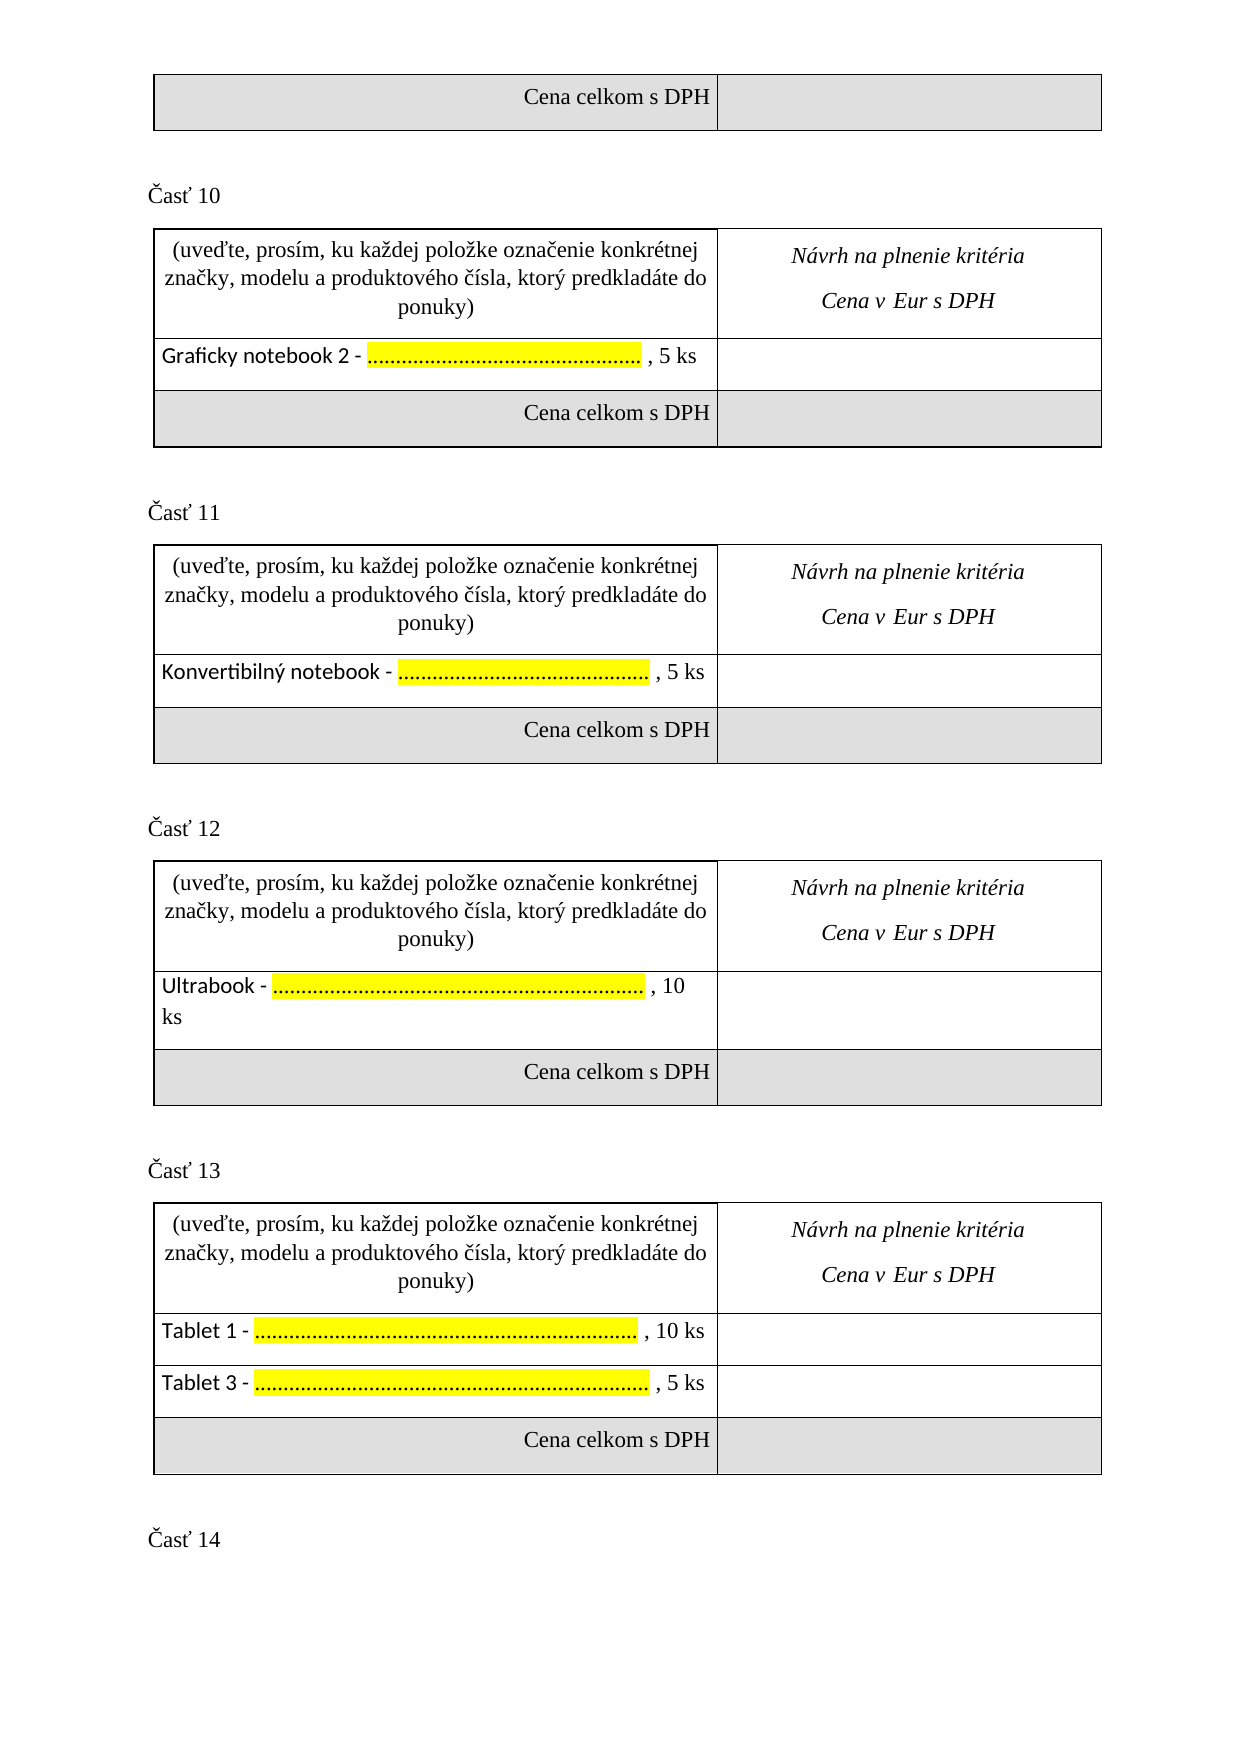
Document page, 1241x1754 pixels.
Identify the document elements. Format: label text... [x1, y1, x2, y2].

table_cell Tablet 1 - ................................................................... , 10 ks [155, 1314, 717, 1365]
table_cell Cena celkom s DPH [155, 708, 717, 763]
table_cell [718, 75, 1101, 130]
table_cell Tablet 3 - ..................................................................... , 5 ks [155, 1366, 717, 1417]
table_header Návrh na plnenie kritéria Cena v Eur s DPH [718, 1203, 1101, 1312]
text Časť 10 [148, 182, 1093, 209]
table_cell Cena celkom s DPH [155, 1050, 717, 1105]
table_header (uveďte, prosím, ku každej položke označenie konkrétnej značky, modelu a produktového čísla, ktorý predkladáte do ponuky) [155, 1204, 717, 1312]
text Časť 11 [148, 499, 1093, 525]
table_cell Cena celkom s DPH [155, 1418, 717, 1473]
table_cell [718, 972, 1101, 1048]
table_cell Cena celkom s DPH [155, 75, 717, 130]
table_header (uveďte, prosím, ku každej položke označenie konkrétnej značky, modelu a produktového čísla, ktorý predkladáte do ponuky) [155, 862, 717, 971]
table_header Návrh na plnenie kritéria Cena v Eur s DPH [718, 545, 1101, 654]
table_cell Konvertibilný notebook - ............................................ , 5 ks [155, 655, 717, 707]
table_cell [718, 708, 1101, 763]
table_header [155, 230, 717, 338]
text Časť 12 [148, 815, 1093, 841]
text Časť 13 [148, 1157, 1093, 1183]
table_cell [718, 655, 1101, 707]
table_header (uveďte, prosím, ku každej položke označenie konkrétnej značky, modelu a produktového čísla, ktorý predkladáte do ponuky) [155, 546, 717, 654]
table_header Návrh na plnenie kritéria Cena v Eur s DPH [718, 861, 1101, 971]
table_cell [718, 391, 1101, 446]
table_cell Cena celkom s DPH [155, 391, 717, 446]
table_cell Ultrabook - ................................................................. , 10 ks [155, 972, 717, 1048]
table_cell [718, 1418, 1101, 1473]
table_cell Graficky notebook 2 - ................................................ , 5 ks [155, 339, 717, 390]
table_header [718, 229, 1101, 338]
table_cell [718, 1366, 1101, 1417]
table_cell [718, 1050, 1101, 1105]
table_cell [718, 1314, 1101, 1365]
text Časť 14 [148, 1526, 1093, 1552]
table_cell [718, 339, 1101, 390]
